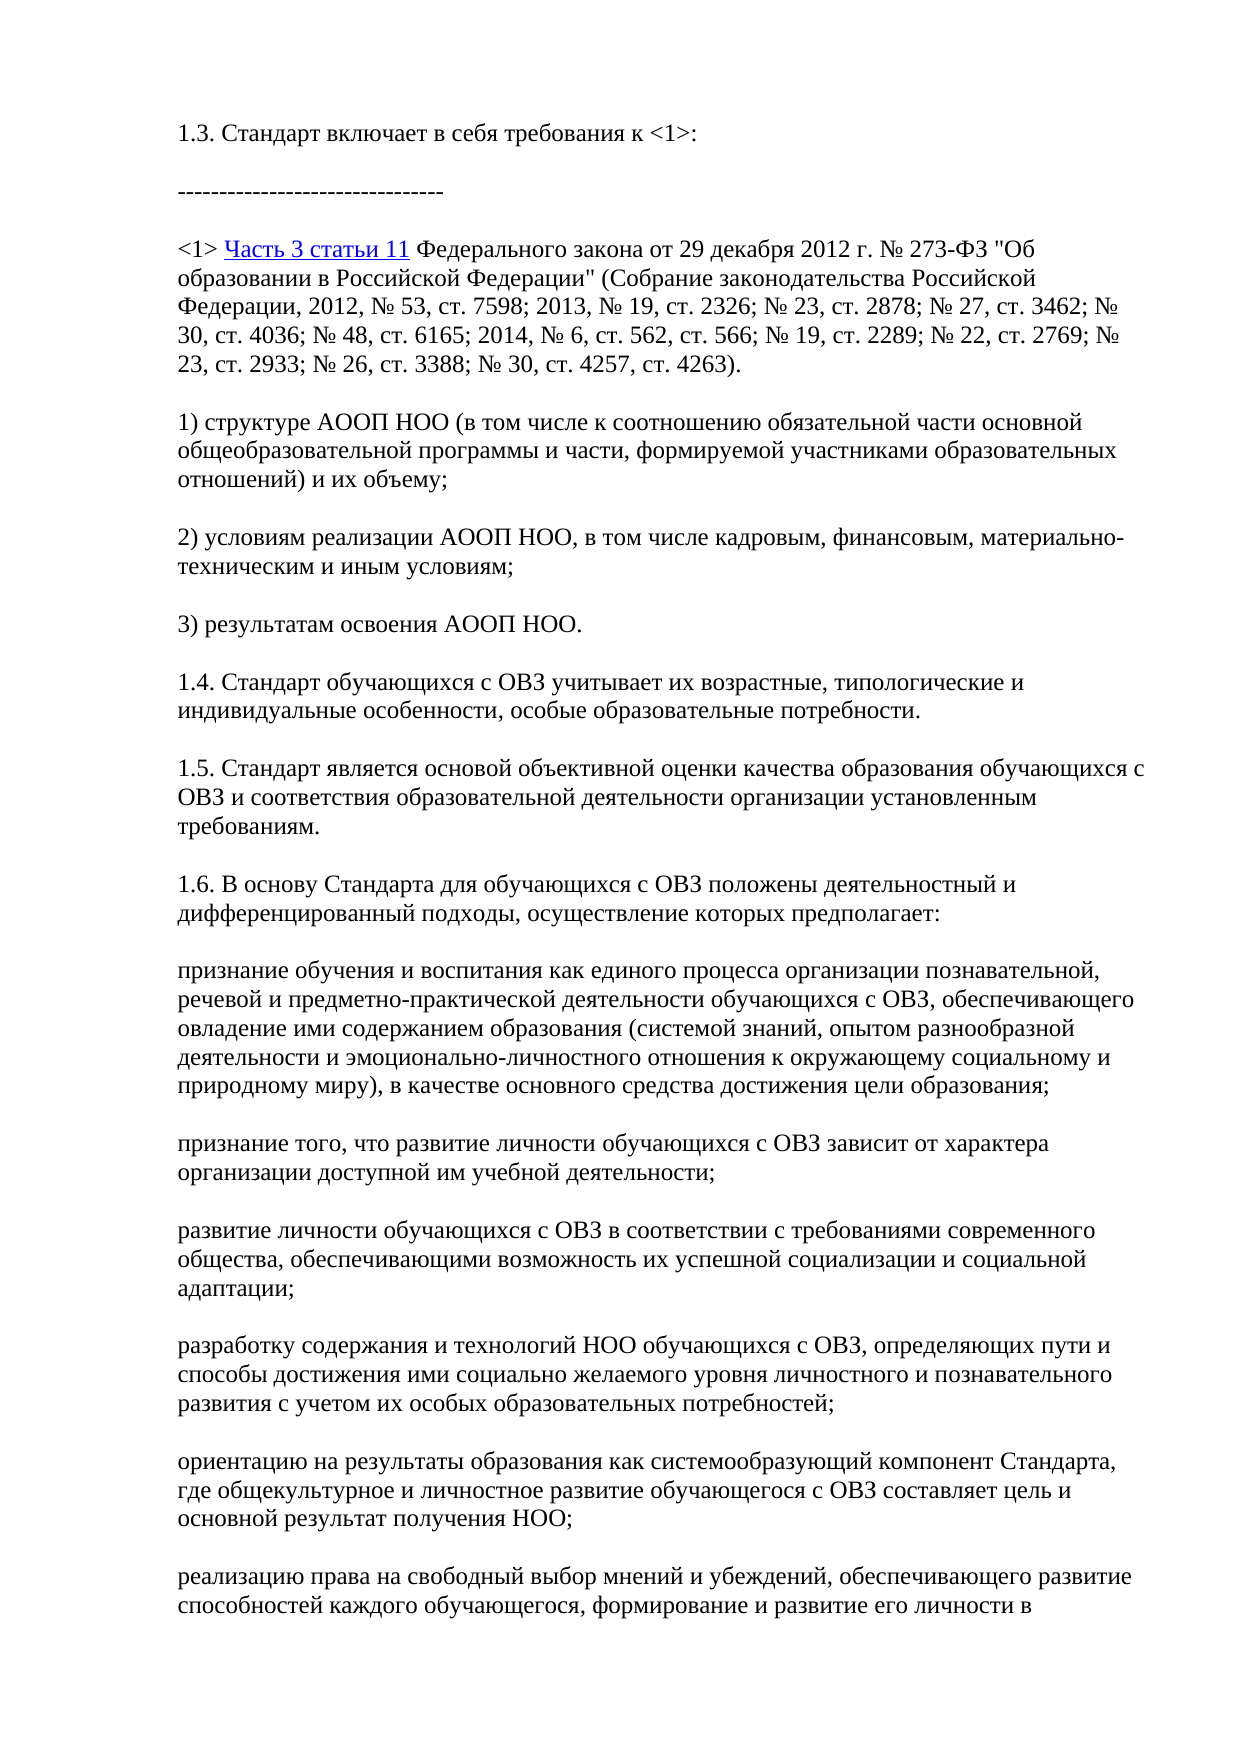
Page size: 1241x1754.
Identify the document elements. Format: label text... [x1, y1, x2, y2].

text ориентацию на результаты образования как системообразующий компонент Стандарта, где общекультурное и личностное развитие обучающегося с ОВЗ составляет цель и основной результат получения НОО; [177, 1446, 1152, 1532]
text 3) результатам освоения АООП НОО. [177, 609, 1152, 638]
text 1.6. В основу Стандарта для обучающихся с ОВЗ положены деятельностный и дифференцированный подходы, осуществление которых предполагает: [177, 869, 1152, 926]
text признание обучения и воспитания как единого процесса организации познавательной, речевой и предметно-практической деятельности обучающихся с ОВЗ, обеспечивающего овладение ими содержанием образования (системой знаний, опытом разнообразной деятельности и эмоционально-личностного отношения к окружающему социальному и природному миру), в качестве основного средства достижения цели образования; [177, 956, 1152, 1099]
text -------------------------------- [177, 176, 1152, 205]
text 2) условиям реализации АООП НОО, в том числе кадровым, финансовым, материально-техническим и иным условиям; [177, 522, 1152, 580]
text 1.4. Стандарт обучающихся с ОВЗ учитывает их возрастные, типологические и индивидуальные особенности, особые образовательные потребности. [177, 667, 1152, 724]
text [177, 1561, 1152, 1619]
text <1> Часть 3 статьи 11 Федерального закона от 29 декабря 2012 г. № 273-ФЗ "Об образовании в Российской Федерации" (Собрание законодательства Российской Федерации, 2012, № 53, ст. 7598; 2013, № 19, ст. 2326; № 23, ст. 2878; № 27, ст. 3462; № 30, ст. 4036; № 48, ст. 6165; 2014, № 6, ст. 562, ст. 566; № 19, ст. 2289; № 22, ст. 2769; № 23, ст. 2933; № 26, ст. 3388; № 30, ст. 4257, ст. 4263). [177, 234, 1152, 378]
text признание того, что развитие личности обучающихся с ОВЗ зависит от характера организации доступной им учебной деятельности; [177, 1128, 1152, 1186]
text разработку содержания и технологий НОО обучающихся с ОВЗ, определяющих пути и способы достижения ими социально желаемого уровня личностного и познавательного развития с учетом их особых образовательных потребностей; [177, 1331, 1152, 1417]
text 1) структуре АООП НОО (в том числе к соотношению обязательной части основной общеобразовательной программы и части, формируемой участниками образовательных отношений) и их объему; [177, 407, 1152, 493]
text развитие личности обучающихся с ОВЗ в соответствии с требованиями современного общества, обеспечивающими возможность их успешной социализации и социальной адаптации; [177, 1215, 1152, 1301]
text 1.3. Стандарт включает в себя требования к <1>: [177, 118, 1152, 147]
text 1.5. Стандарт является основой объективной оценки качества образования обучающихся с ОВЗ и соответствия образовательной деятельности организации установленным требованиям. [177, 753, 1152, 840]
